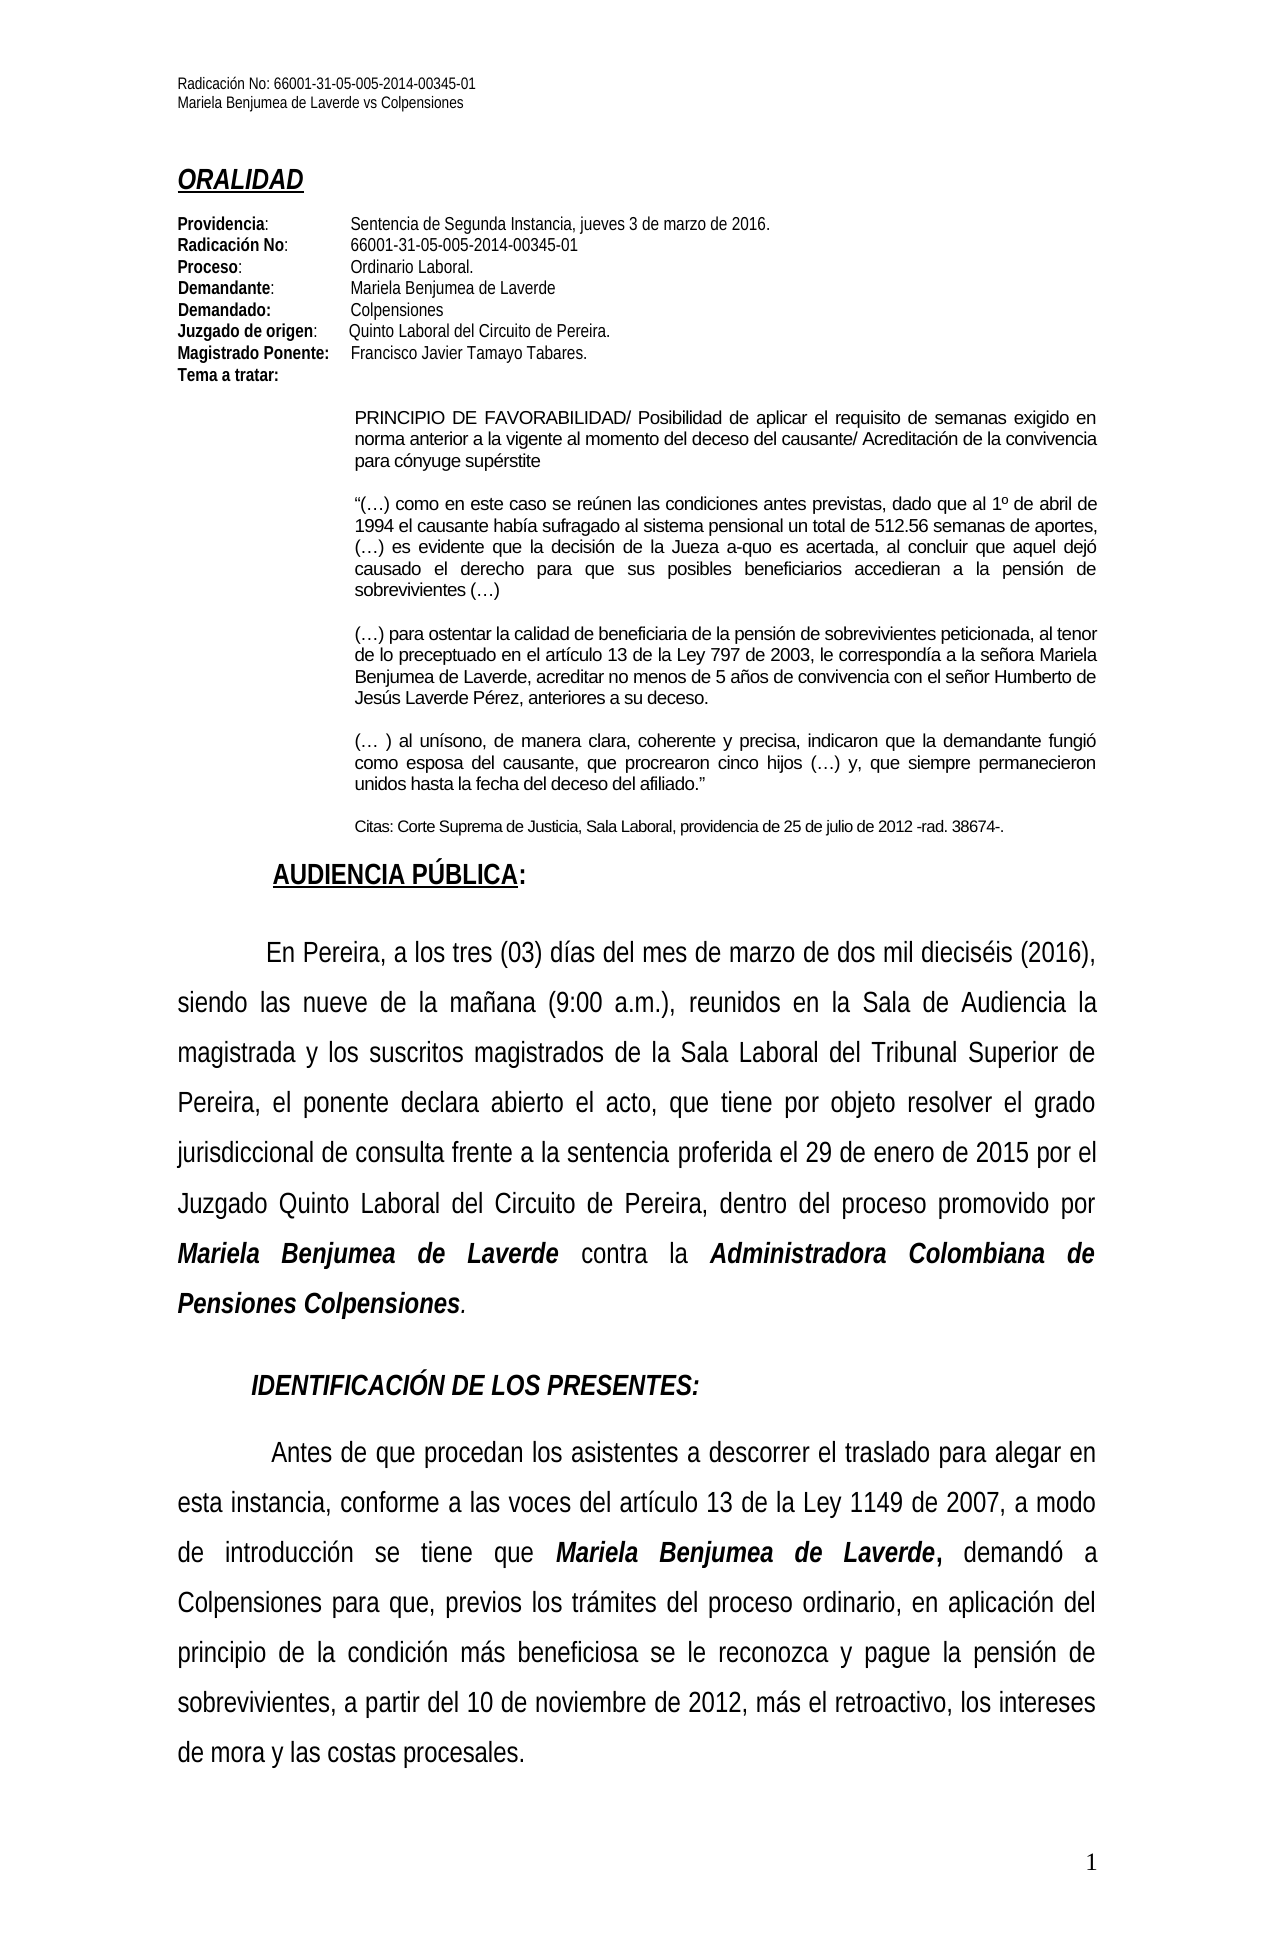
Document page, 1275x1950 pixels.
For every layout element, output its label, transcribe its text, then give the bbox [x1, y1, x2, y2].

text Demandante: Mariela Benjumea de Laverde [177, 277, 1098, 299]
text Citas: Corte Suprema de Justicia, Sala Laboral, providencia de 25 de julio de 2012 -rad. 38674-. [354, 816, 1098, 836]
text Proceso: Ordinario Laboral. [177, 256, 1098, 277]
text Radicación No: 66001-31-05-005-2014-00345-01 [177, 234, 1098, 256]
text “(…) como en este caso se reúnen las condiciones antes previstas, dado que al 1º de abril de 1994 el causante había sufragado al sistema pensional un total de 512.56 semanas de aportes, (…) es evidente que la decisión de la Jueza a-quo es acertada, al concluir que aquel dejó causado el derecho para que sus posibles beneficiarios accedieran a la pensión de sobrevivientes (…) [354, 493, 1098, 601]
text En Pereira, a los tres (03) días del mes de marzo de dos mil dieciséis (2016), siendo las nueve de la mañana (9:00 a.m.), reunidos en la Sala de Audiencia la magistrada y los suscritos magistrados de la Sala Laboral del Tribunal Superior de Pereira, el ponente declara abierto el acto, que tiene por objeto resolver el grado jurisdiccional de consulta frente a la sentencia proferida el 29 de enero de 2015 por el Juzgado Quinto Laboral del Circuito de Pereira, dentro del proceso promovido por Mariela Benjumea de Laverde contra la Administradora Colombiana de Pensiones Colpensiones. [177, 935, 1098, 1319]
text IDENTIFICACIÓN DE LOS PRESENTES: [177, 1364, 1098, 1402]
text (…) para ostentar la calidad de beneficiaria de la pensión de sobrevivientes peticionada, al tenor de lo preceptuado en el artículo 13 de la Ley 797 de 2003, le correspondía a la señora Mariela Benjumea de Laverde, acreditar no menos de 5 años de convivencia con el señor Humberto de Jesús Laverde Pérez, anteriores a su deceso. [354, 622, 1098, 708]
text ORALIDAD [177, 162, 1098, 196]
text Magistrado Ponente: Francisco Javier Tamayo Tabares. [177, 342, 1098, 363]
text Demandado: Colpensiones [177, 299, 1098, 320]
text PRINCIPIO DE FAVORABILIDAD/ Posibilidad de aplicar el requisito de semanas exigido en norma anterior a la vigente al momento del deceso del causante/ Acreditación de la convivencia para cónyuge supérstite [354, 407, 1098, 471]
text Tema a tratar: [177, 363, 1098, 385]
text (… ) al unísono, de manera clara, coherente y precisa, indicaron que la demandante fungió como esposa del causante, que procrearon cinco hijos (…) y, que siempre permanecieron unidos hasta la fecha del deceso del afiliado.” [354, 730, 1098, 795]
text Providencia: Sentencia de Segunda Instancia, jueves 3 de marzo de 2016. [177, 213, 1098, 234]
text AUDIENCIA PÚBLICA: [266, 857, 1098, 891]
text Juzgado de origen: Quinto Laboral del Circuito de Pereira. [177, 320, 1098, 342]
text Antes de que procedan los asistentes a descorrer el traslado para alegar en esta instancia, conforme a las voces del artículo 13 de la Ley 1149 de 2007, a modo de introducción se tiene que Mariela Benjumea de Laverde, demandó a Colpensiones para que, previos los trámites del proceso ordinario, en aplicación del principio de la condición más beneficiosa se le reconozca y pague la pensión de sobrevivientes, a partir del 10 de noviembre de 2012, más el retroactivo, los intereses de mora y las costas procesales. [177, 1435, 1098, 1769]
